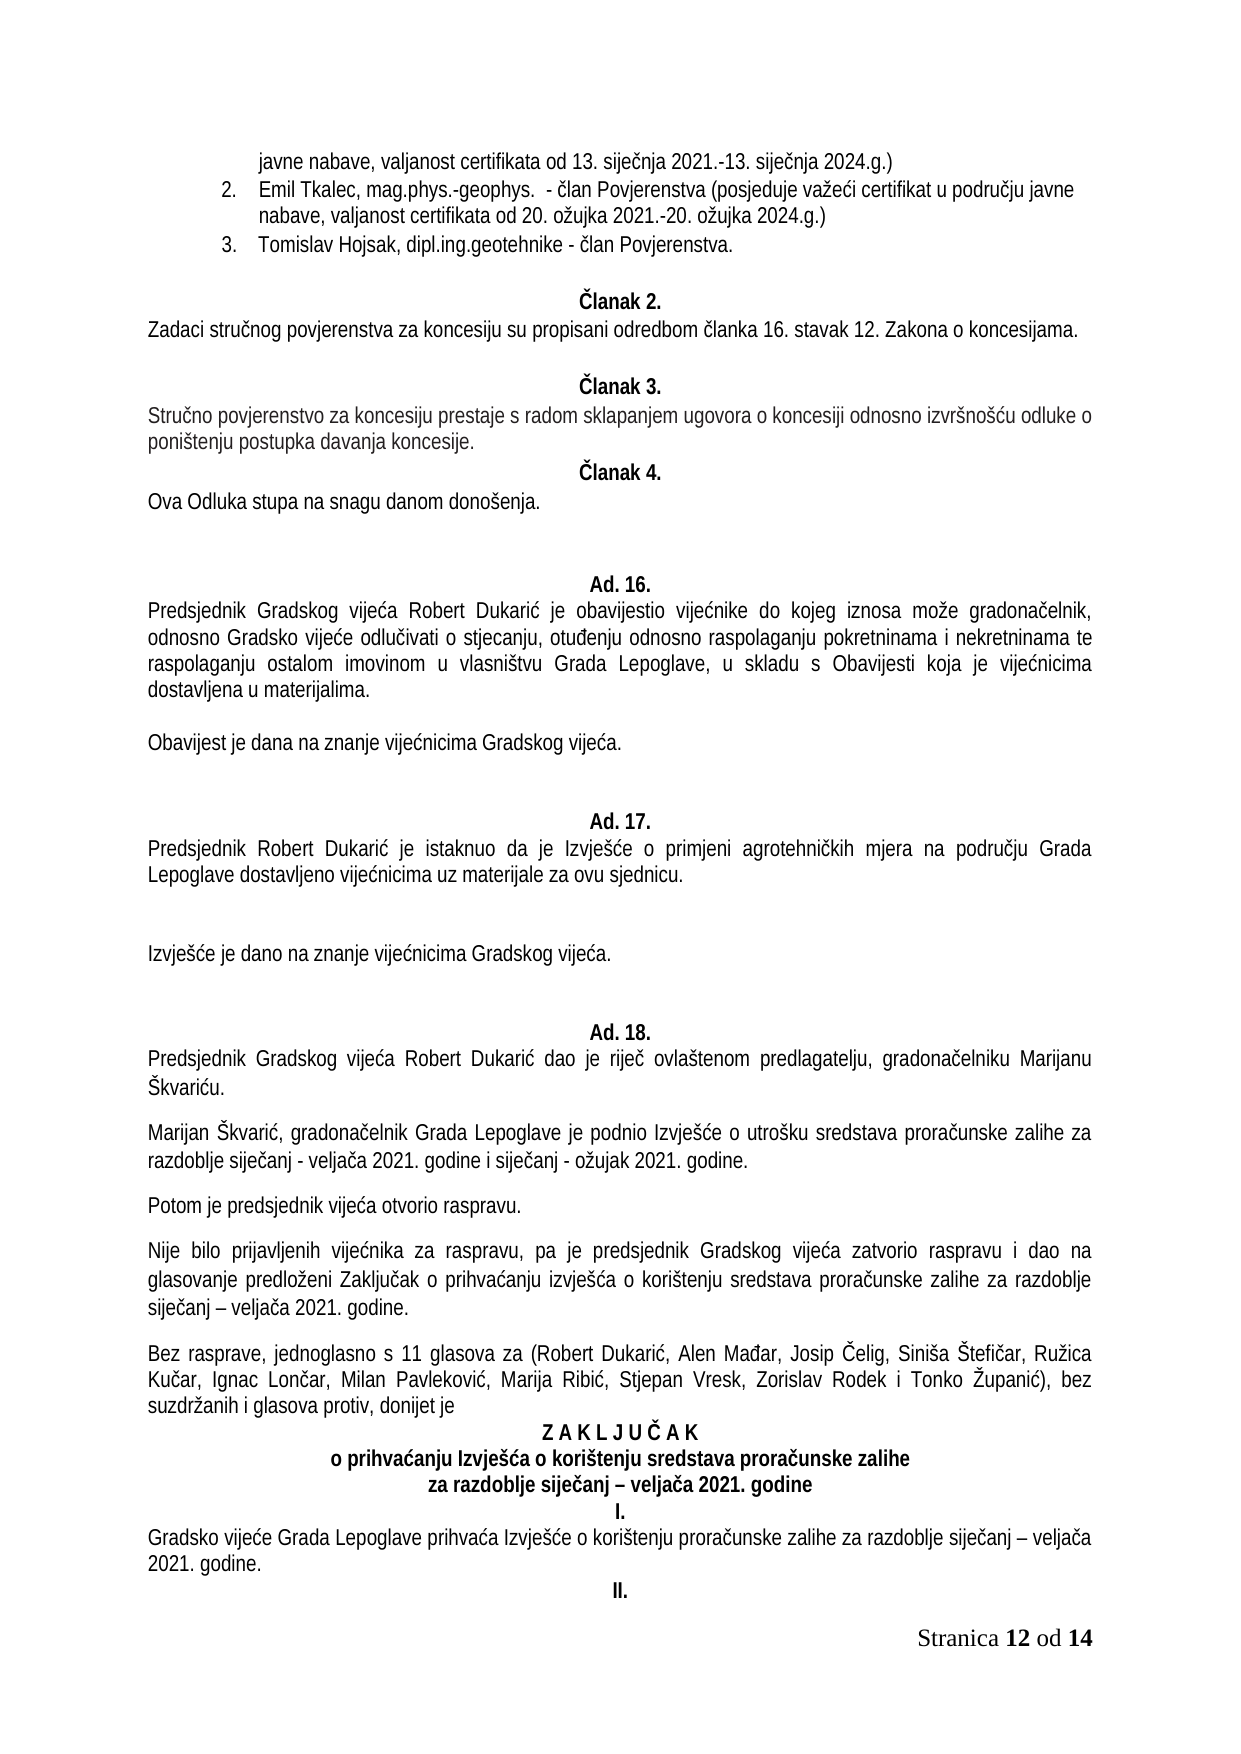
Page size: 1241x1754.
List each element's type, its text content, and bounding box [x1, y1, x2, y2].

text Predsjednik Gradskog vijeća Robert Dukarić dao je riječ ovlaštenom predlagatelju, gradonačelniku Marijanu Škvariću. [148, 1045, 1093, 1100]
text Članak 4. [148, 459, 1093, 486]
text o prihvaćanju Izvješća o korištenju sredstava proračunske zalihe [148, 1445, 1093, 1471]
text nabave, valjanost certifikata od 20. ožujka 2021.-20. ožujka 2024.g.) [258, 202, 1093, 229]
text Članak 3. [148, 373, 1093, 399]
text Z A K L J U Č A K [148, 1418, 1093, 1445]
list Emil Tkalec, mag.phys.-geophys. - član Povjerenstva (posjeduje važeći certifikat u području javne [221, 176, 1093, 202]
text Gradsko vijeće Grada Lepoglave prihvaća Izvješće o korištenju proračunske zalihe za razdoblje siječanj – veljača 2021. godine. [148, 1524, 1093, 1577]
text Marijan Škvarić, gradonačelnik Grada Lepoglave je podnio Izvješće o utrošku sredstava proračunske zalihe za razdoblje siječanj - veljača 2021. godine i siječanj - ožujak 2021. godine. [148, 1119, 1093, 1174]
text Stručno povjerenstvo za koncesiju prestaje s radom sklapanjem ugovora o koncesiji odnosno izvršnošću odluke o poništenju postupka davanja koncesije. [148, 402, 1093, 454]
text Predsjednik Robert Dukarić je istaknuo da je Izvješće o primjeni agrotehničkih mjera na području Grada Lepoglave dostavljeno vijećnicima uz materijale za ovu sjednicu. [148, 834, 1093, 887]
text I. [148, 1498, 1093, 1524]
text Nije bilo prijavljenih vijećnika za raspravu, pa je predsjednik Gradskog vijeća zatvorio raspravu i dao na glasovanje predloženi Zaključak o prihvaćanju izvješća o korištenju sredstava proračunske zalihe za razdoblje siječanj – veljača 2021. godine. [148, 1237, 1093, 1321]
text 3. Tomislav Hojsak, dipl.ing.geotehnike - član Povjerenstva. [148, 231, 1093, 257]
text Ad. 17. [148, 808, 1093, 834]
text II. [148, 1577, 1093, 1603]
text Predsjednik Gradskog vijeća Robert Dukarić je obavijestio vijećnike do kojeg iznosa može gradonačelnik, odnosno Gradsko vijeće odlučivati o stjecanju, otuđenju odnosno raspolaganju pokretninama i nekretninama te raspolaganju ostalom imovinom u vlasništvu Grada Lepoglave, u skladu s Obavijesti koja je vijećnicima dostavljena u materijalima. [148, 597, 1093, 703]
text Članak 2. [148, 288, 1093, 314]
text Potom je predsjednik vijeća otvorio raspravu. [148, 1192, 1093, 1219]
text Ad. 18. [148, 1019, 1093, 1045]
text Obavijest je dana na znanje vijećnicima Gradskog vijeća. [148, 729, 1093, 755]
text Ova Odluka stupa na snagu danom donošenja. [148, 488, 1093, 514]
text za razdoblje siječanj – veljača 2021. godine [148, 1471, 1093, 1498]
text Ad. 16. [148, 571, 1093, 597]
text javne nabave, valjanost certifikata od 13. siječnja 2021.-13. siječnja 2024.g.) [258, 148, 1093, 174]
text Izvješće je dano na znanje vijećnicima Gradskog vijeća. [148, 940, 1093, 966]
text Zadaci stručnog povjerenstva za koncesiju su propisani odredbom članka 16. stavak 12. Zakona o koncesijama. [148, 316, 1093, 343]
